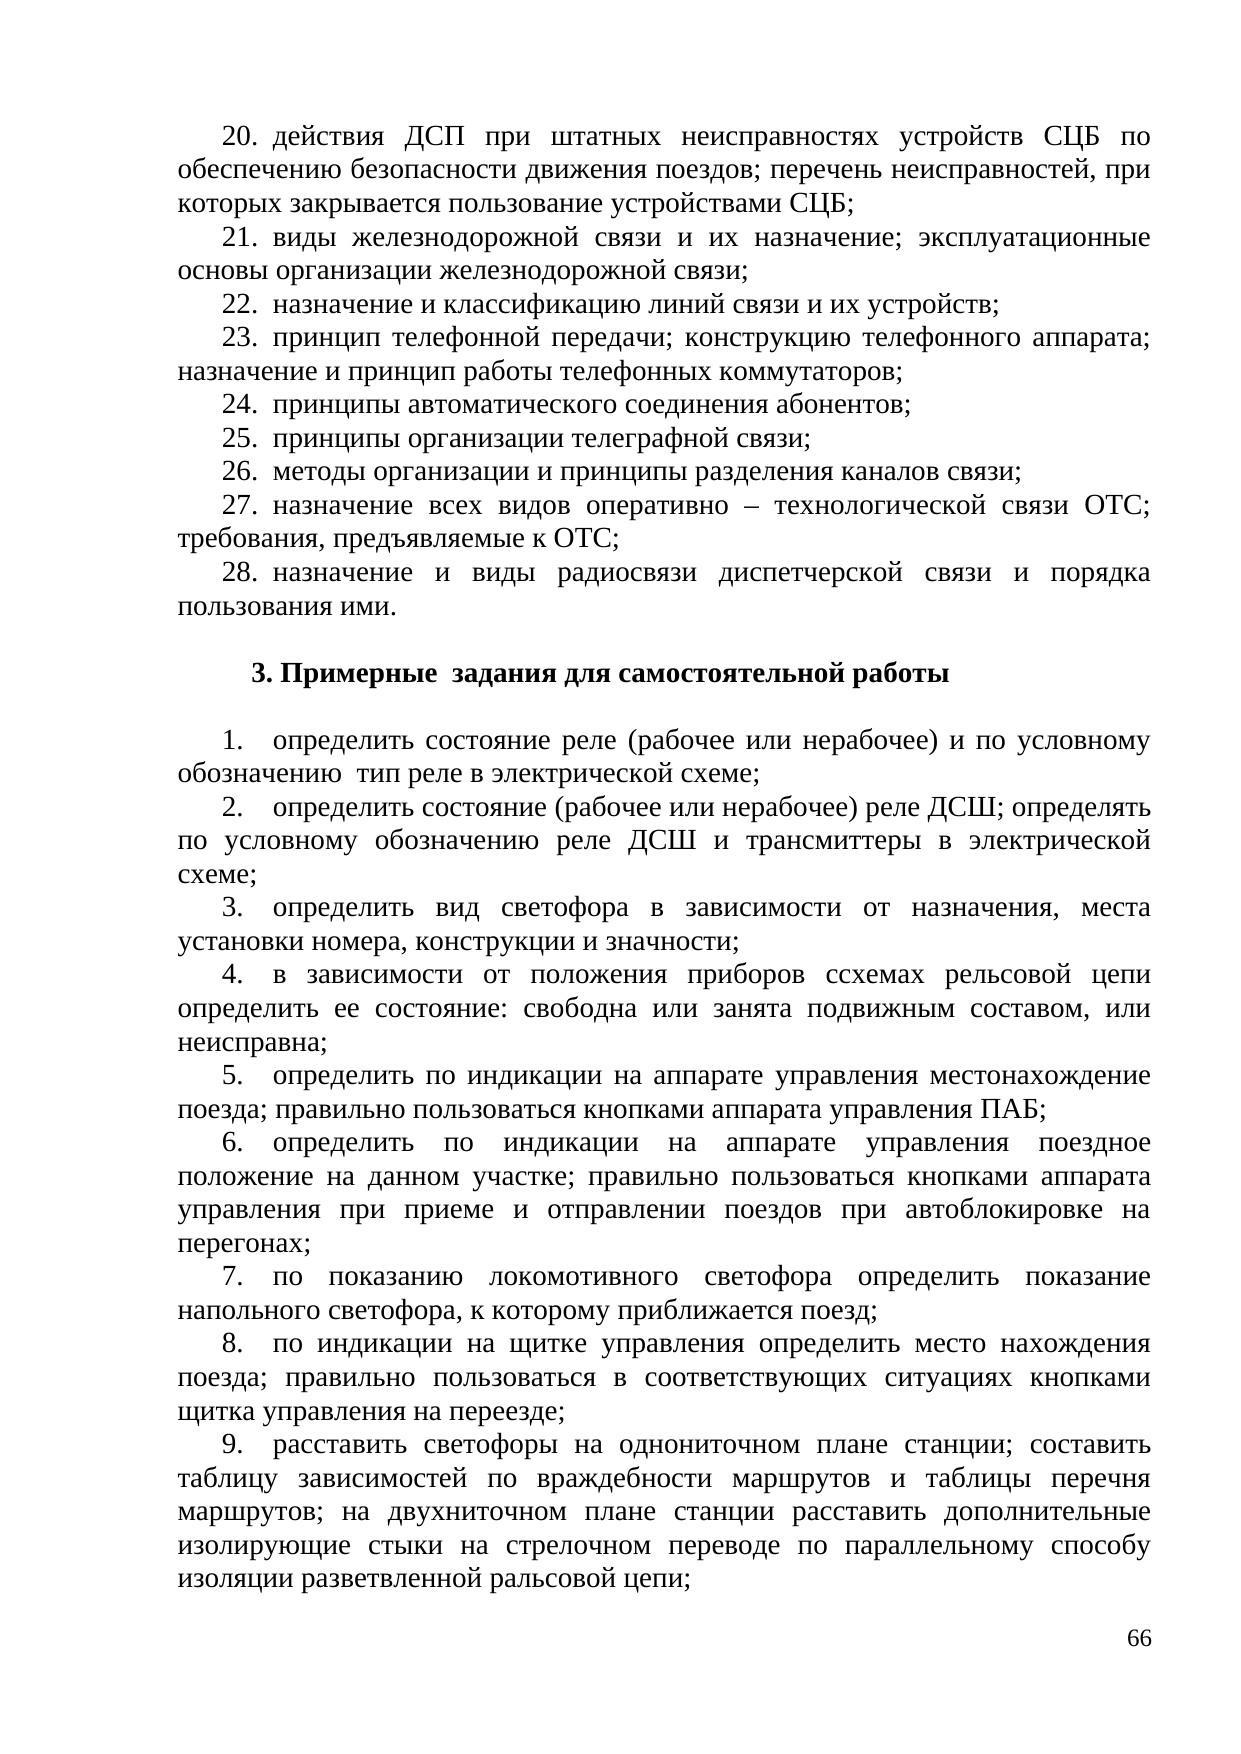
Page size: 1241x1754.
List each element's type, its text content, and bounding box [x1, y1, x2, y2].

list назначение и виды радиосвязи диспетчерской связи и порядка пользования ими. [177, 554, 1152, 621]
list определить состояние (рабочее или нерабочее) реле ДСШ; определять по условному обозначению реле ДСШ и трансмиттеры в электрической схеме; [177, 789, 1152, 889]
list принцип телефонной передачи; конструкцию телефонного аппарата; назначение и принцип работы телефонных коммутаторов; [177, 319, 1152, 386]
list расставить светофоры на однониточном плане станции; составить таблицу зависимостей по враждебности маршрутов и таблицы перечня маршрутов; на двухниточном плане станции расставить дополнительные изолирующие стыки на стрелочном переводе по параллельному способу изоляции разветвленной ральсовой цепи; [177, 1426, 1152, 1594]
list по индикации на щитке управления определить место нахождения поезда; правильно пользоваться в соответствующих ситуациях кнопками щитка управления на переезде; [177, 1326, 1152, 1426]
list определить по индикации на аппарате управления местонахождение поезда; правильно пользоваться кнопками аппарата управления ПАБ; [177, 1057, 1152, 1124]
list по показанию локомотивного светофора определить показание напольного светофора, к которому приближается поезд; [177, 1258, 1152, 1326]
list виды железнодорожной связи и их назначение; эксплуатационные основы организации железнодорожной связи; [177, 219, 1152, 286]
list определить вид светофора в зависимости от назначения, места установки номера, конструкции и значности; [177, 889, 1152, 957]
text 3. Примерные задания для самостоятельной работы [177, 655, 1152, 688]
list действия ДСП при штатных неисправностях устройств СЦБ по обеспечению безопасности движения поездов; перечень неисправностей, при которых закрывается пользование устройствами СЦБ; [177, 118, 1152, 219]
list определить по индикации на аппарате управления поездное положение на данном участке; правильно пользоваться кнопками аппарата управления при приеме и отправлении поездов при автоблокировке на перегонах; [177, 1124, 1152, 1258]
list принципы автоматического соединения абонентов; [177, 386, 1152, 420]
list определить состояние реле (рабочее или нерабочее) и по условному обозначению тип реле в электрической схеме; [177, 722, 1152, 789]
list принципы организации телеграфной связи; [177, 420, 1152, 453]
list в зависимости от положения приборов ссхемах рельсовой цепи определить ее состояние: свободна или занята подвижным составом, или неисправна; [177, 957, 1152, 1057]
list методы организации и принципы разделения каналов связи; [177, 453, 1152, 487]
list назначение всех видов оперативно – технологической связи ОТС; требования, предъявляемые к ОТС; [177, 487, 1152, 554]
list назначение и классификацию линий связи и их устройств; [177, 286, 1152, 319]
